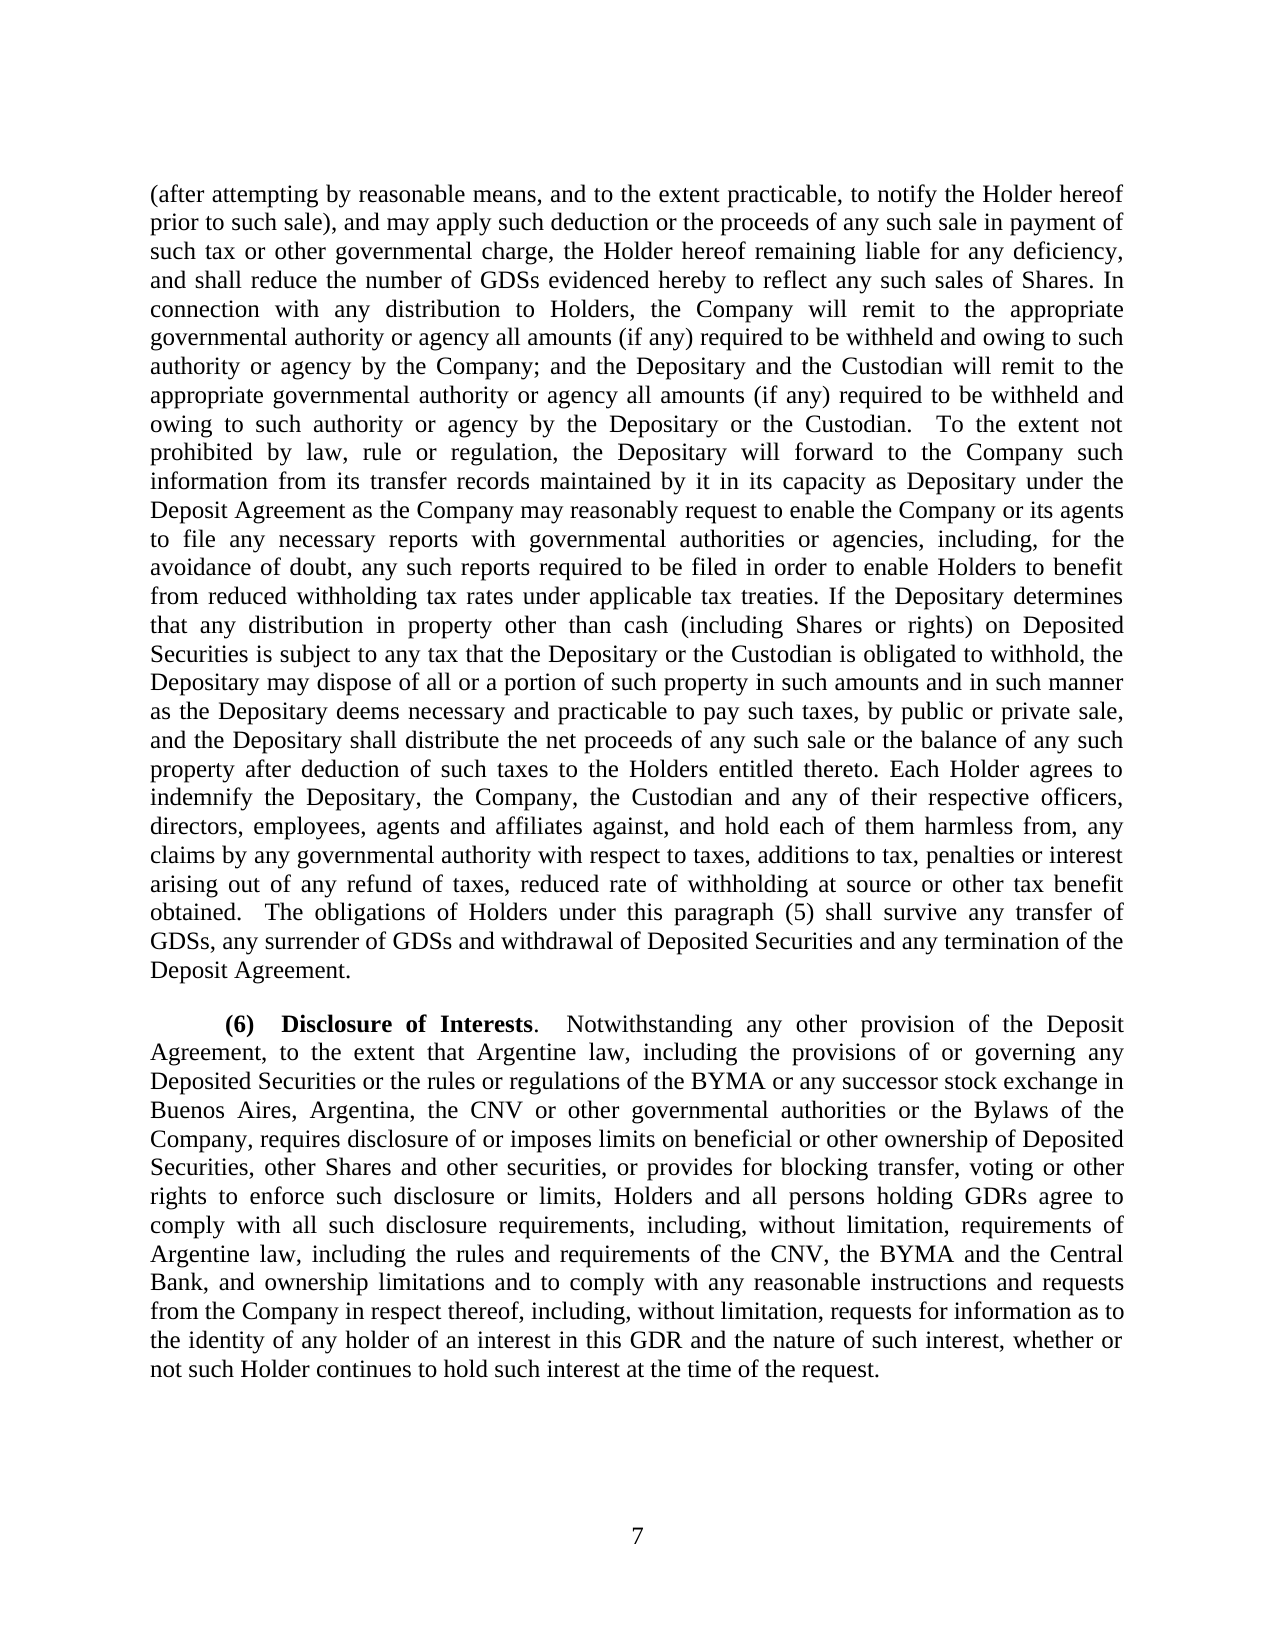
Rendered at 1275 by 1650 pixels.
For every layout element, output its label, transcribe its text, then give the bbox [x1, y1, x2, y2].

list (6) Disclosure of Interests. Notwithstanding any other provision of the Deposit Agreement, to the extent that Argentine law, including the provisions of or governing any Deposited Securities or the rules or regulations of the BYMA or any successor stock exchange in Buenos Aires, Argentina, the CNV or other governmental authorities or the Bylaws of the Company, requires disclosure of or imposes limits on beneficial or other ownership of Deposited Securities, other Shares and other securities, or provides for blocking transfer, voting or other rights to enforce such disclosure or limits, Holders and all persons holding GDRs agree to comply with all such disclosure requirements, including, without limitation, requirements of Argentine law, including the rules and requirements of the CNV, the BYMA and the Central Bank, and ownership limitations and to comply with any reasonable instructions and requests from the Company in respect thereof, including, without limitation, requests for information as to the identity of any holder of an interest in this GDR and the nature of such interest, whether or not such Holder continues to hold such interest at the time of the request. [150, 1009, 1125, 1382]
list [150, 179, 1125, 984]
